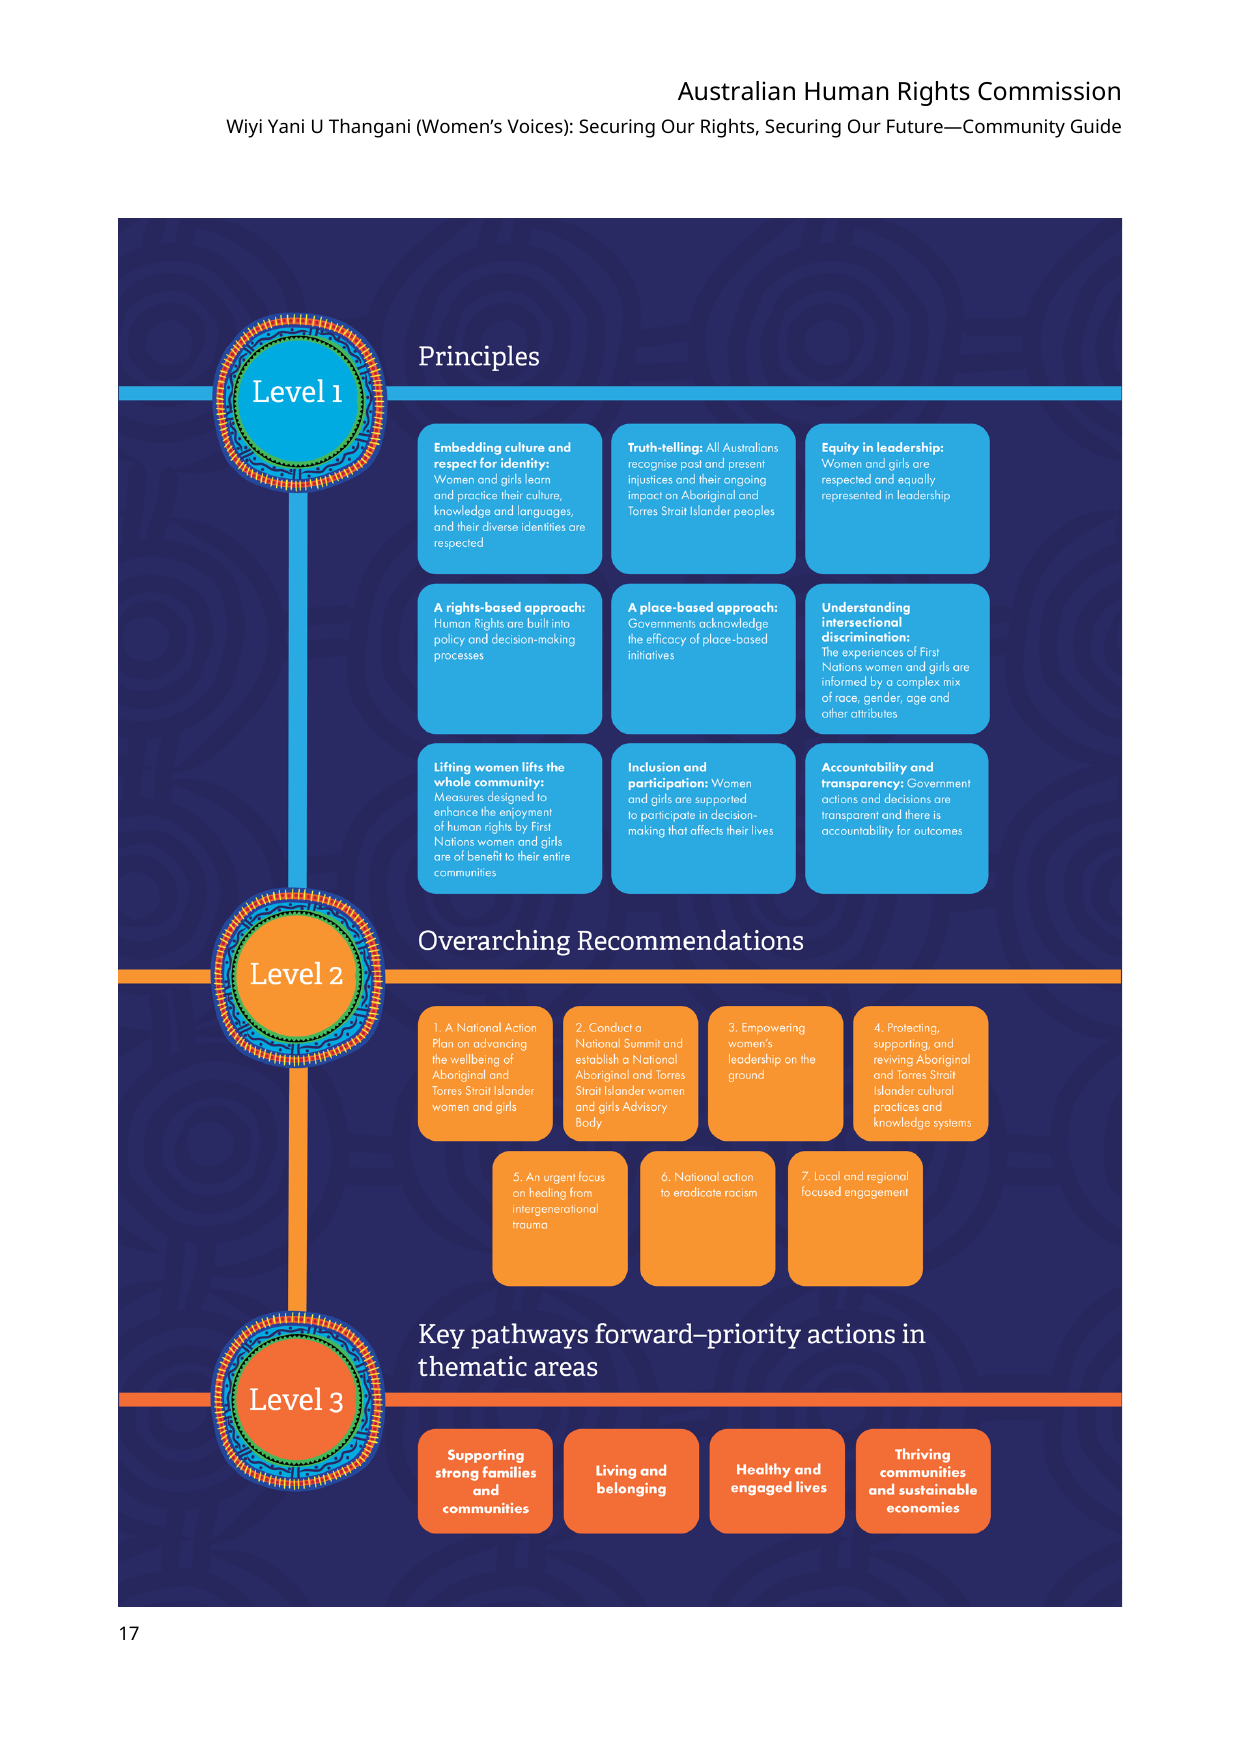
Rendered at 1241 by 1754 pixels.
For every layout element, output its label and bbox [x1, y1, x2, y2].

picture [118, 218, 1123, 1607]
